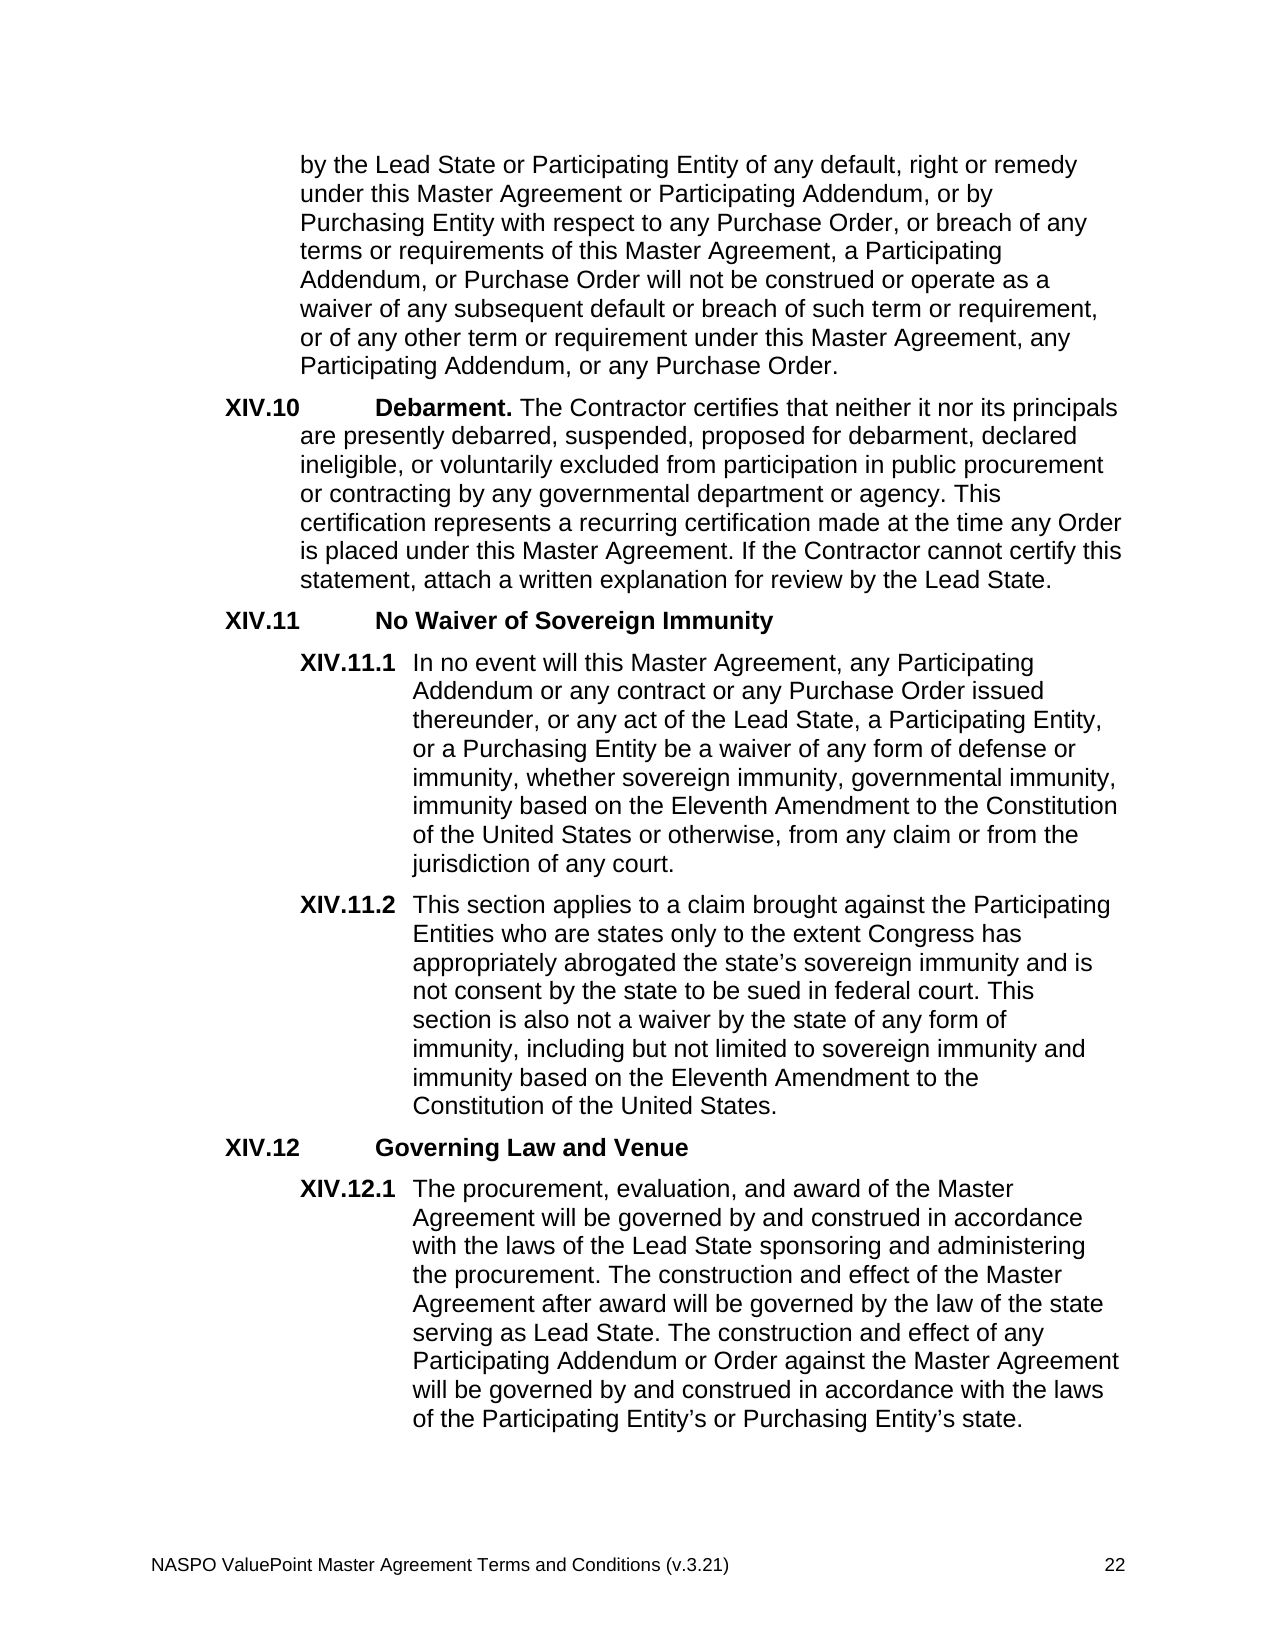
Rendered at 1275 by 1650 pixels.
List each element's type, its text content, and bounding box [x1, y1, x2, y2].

list No Waiver of Sovereign Immunity [225, 606, 1125, 635]
list Governing Law and Venue [225, 1132, 1125, 1161]
list The procurement, evaluation, and award of the Master Agreement will be governed by and construed in accordance with the laws of the Lead State sponsoring and administering the procurement. The construction and effect of the Master Agreement after award will be governed by the law of the state serving as Lead State. The construction and effect of any Participating Addendum or Order against the Master Agreement will be governed by and construed in accordance with the laws of the Participating Entity’s or Purchasing Entity’s state. [300, 1174, 1125, 1432]
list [225, 150, 1125, 380]
list In no event will this Master Agreement, any Participating Addendum or any contract or any Purchase Order issued thereunder, or any act of the Lead State, a Participating Entity, or a Purchasing Entity be a waiver of any form of defense or immunity, whether sovereign immunity, governmental immunity, immunity based on the Eleventh Amendment to the Constitution of the United States or otherwise, from any claim or from the jurisdiction of any court. [300, 647, 1125, 877]
list This section applies to a claim brought against the Participating Entities who are states only to the extent Congress has appropriately abrogated the state’s sovereign immunity and is not consent by the state to be sued in federal court. This section is also not a waiver by the state of any form of immunity, including but not limited to sovereign immunity and immunity based on the Eleventh Amendment to the Constitution of the United States. [300, 890, 1116, 1120]
list Debarment. The Contractor certifies that neither it nor its principals are presently debarred, suspended, proposed for debarment, declared ineligible, or voluntarily excluded from participation in public procurement or contracting by any governmental department or agency. This certification represents a recurring certification made at the time any Order is placed under this Master Agreement. If the Contractor cannot certify this statement, attach a written explanation for review by the Lead State. [225, 392, 1125, 594]
